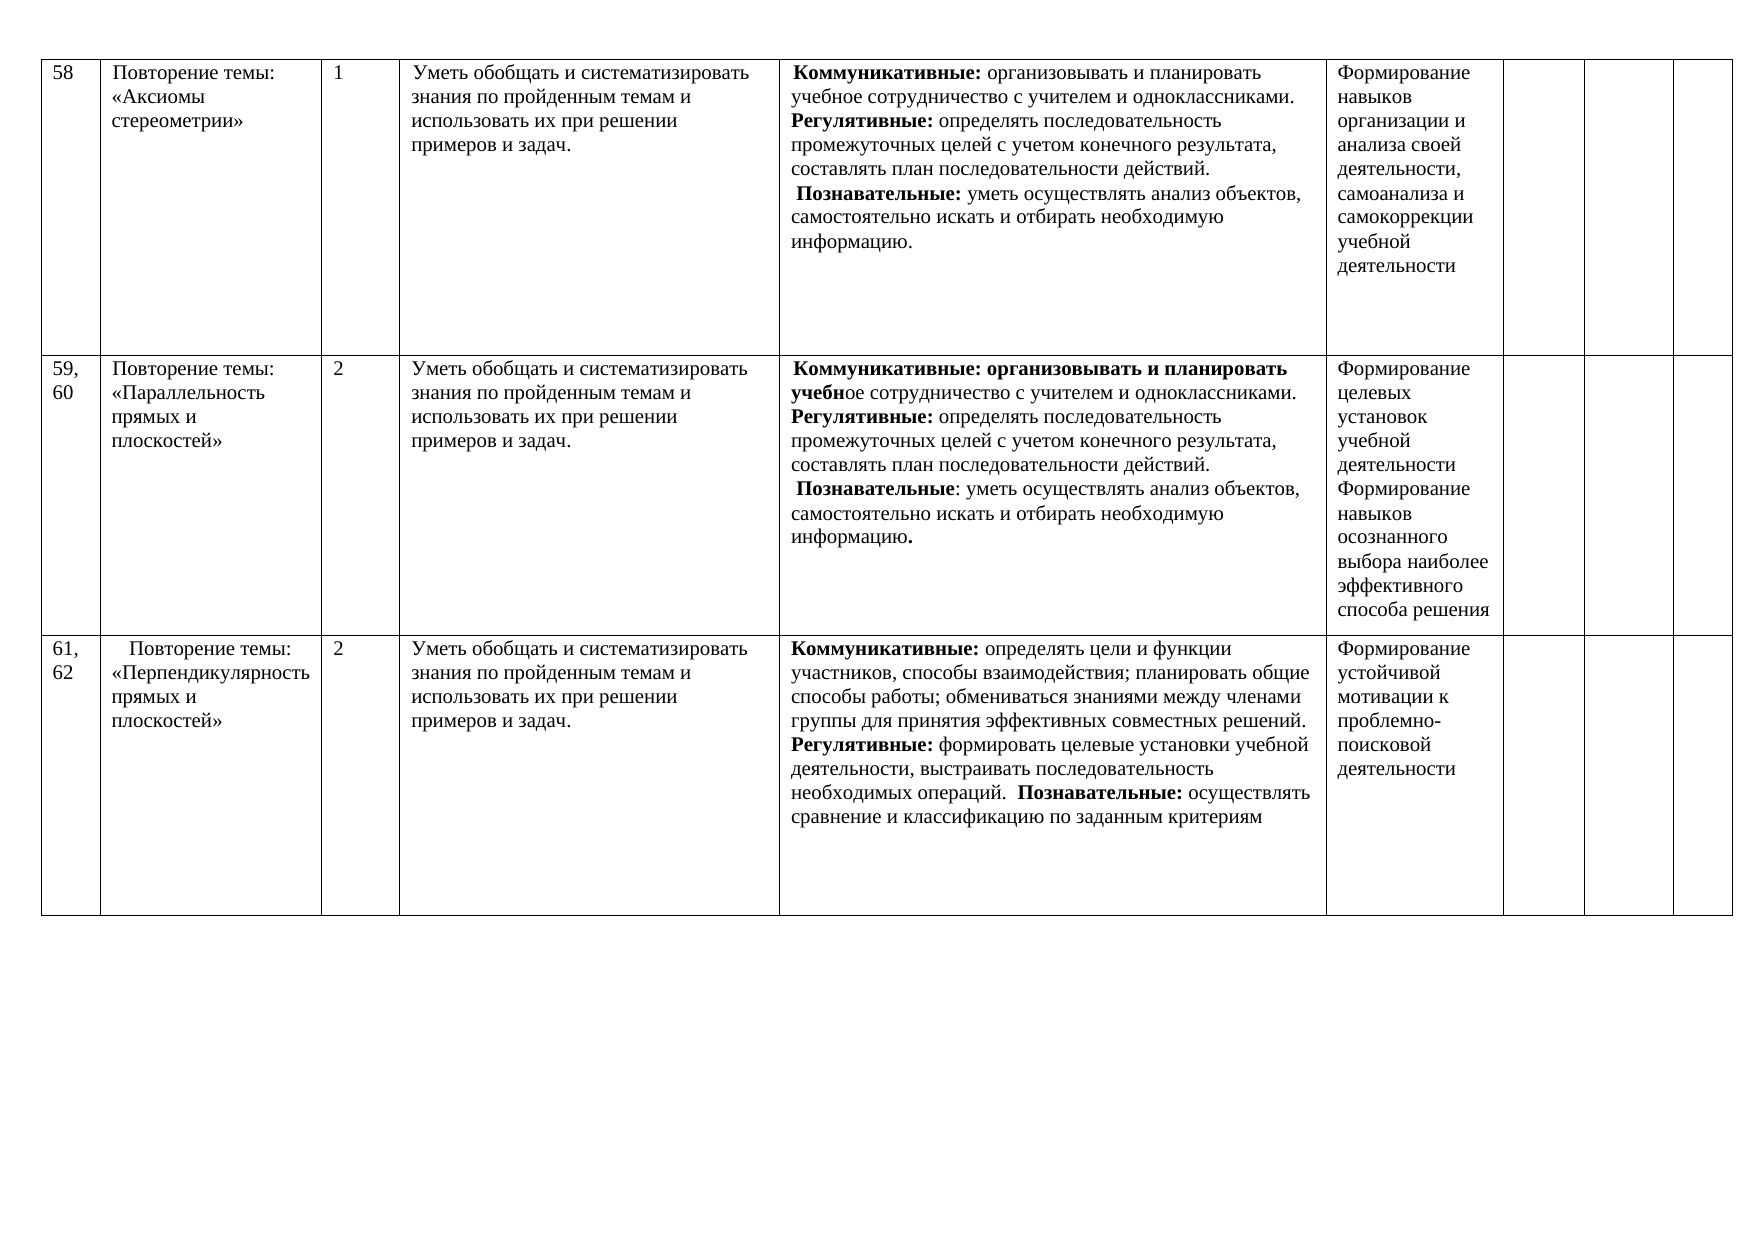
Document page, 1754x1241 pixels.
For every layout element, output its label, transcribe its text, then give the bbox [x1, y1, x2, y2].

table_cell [780, 636, 1326, 915]
table_cell [1504, 636, 1584, 915]
table_cell [1504, 356, 1584, 634]
table_cell [1585, 636, 1673, 915]
table_cell [1504, 60, 1584, 355]
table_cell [780, 60, 1326, 355]
table_cell Формирование целевых установок учебной деятельности Формирование навыков осознанного выбора наиболее эффективного способа решения [1327, 356, 1503, 634]
table_cell 59, 60 [42, 356, 100, 634]
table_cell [400, 636, 779, 915]
table_cell 61, 62 [42, 636, 100, 915]
table_cell 2 [322, 356, 399, 634]
table_cell Повторение темы: «Перпендикулярность прямых и плоскостей» [101, 636, 321, 915]
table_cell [1327, 60, 1503, 355]
table_cell 58 [42, 60, 100, 355]
table_cell 1 [322, 60, 399, 355]
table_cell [1327, 636, 1503, 915]
table_cell Повторение темы: «Параллельность прямых и плоскостей» [101, 356, 321, 634]
table_cell Уметь обобщать и систематизировать знания по пройденным темам и использовать их при решении примеров и задач. [400, 356, 779, 634]
table_cell [1674, 636, 1732, 915]
table_cell [1674, 60, 1732, 355]
table_cell [1585, 356, 1673, 634]
table_cell Повторение темы: «Аксиомы стереометрии» [101, 60, 321, 355]
table_cell [1585, 60, 1673, 355]
table_cell [1674, 356, 1732, 634]
table_cell Уметь обобщать и систематизировать знания по пройденным темам и использовать их при решении примеров и задач. [400, 60, 779, 355]
table_cell 2 [322, 636, 399, 915]
